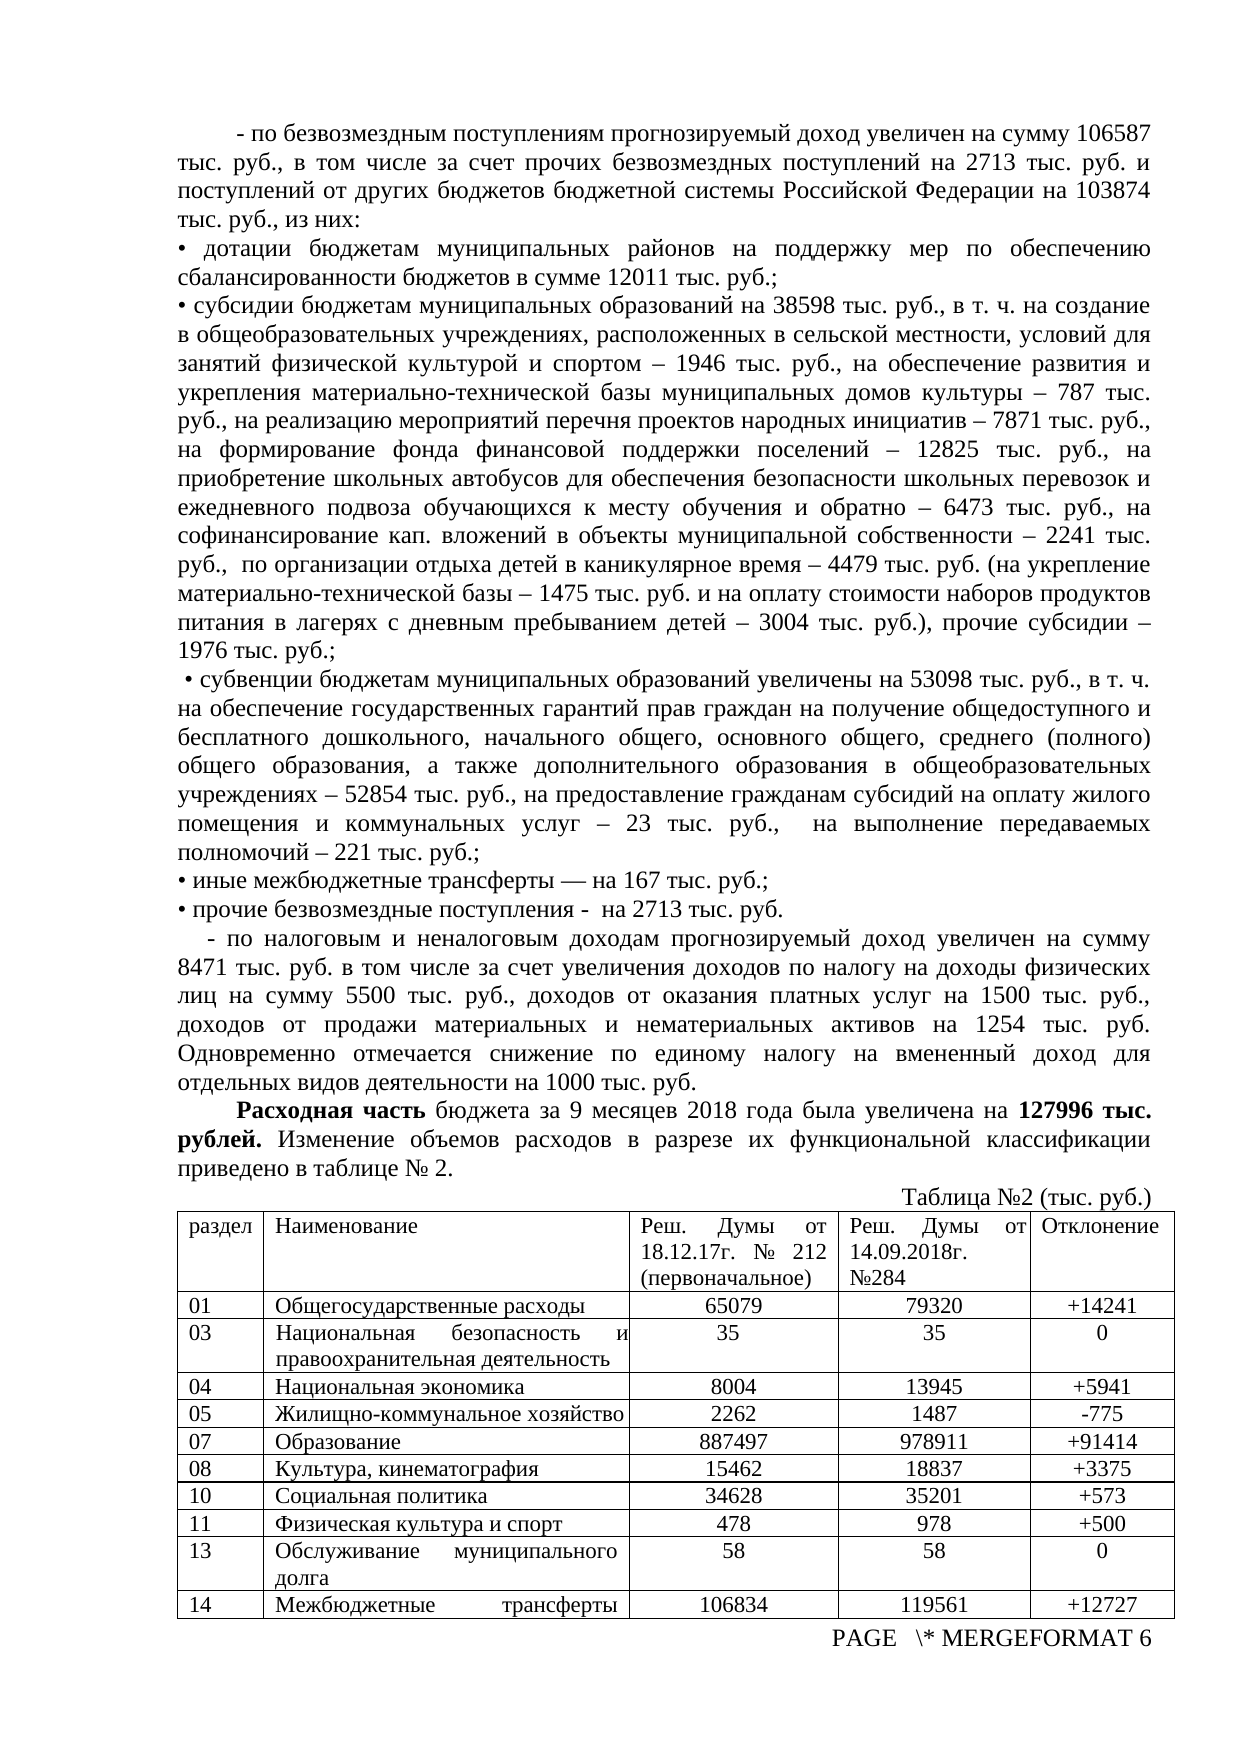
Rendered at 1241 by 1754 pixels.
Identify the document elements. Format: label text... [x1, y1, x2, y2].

table_cell +5941 [1031, 1373, 1174, 1399]
text • иные межбюджетные трансферты — на 167 тыс. руб.; [177, 866, 1152, 894]
table_cell 119561 [839, 1591, 1030, 1617]
table_cell Образование [264, 1428, 629, 1454]
table_header Реш. Думы от 14.09.2018г. №284 [839, 1212, 1030, 1291]
table_cell 15462 [630, 1455, 838, 1481]
table_cell Социальная политика [264, 1483, 629, 1509]
table_cell 0 [1031, 1319, 1174, 1372]
text - по безвозмездным поступлениям прогнозируемый доход увеличен на сумму 106587 тыс. руб., в том числе за счет прочих безвозмездных поступлений на 2713 тыс. руб. и поступлений от других бюджетов бюджетной системы Российской Федерации на 103874 тыс. руб., из них: [177, 118, 1152, 233]
table_header раздел [178, 1212, 263, 1291]
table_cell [264, 1591, 629, 1617]
table_cell 04 [178, 1373, 263, 1399]
table_cell 08 [178, 1455, 263, 1481]
table_cell 887497 [630, 1428, 838, 1454]
table_cell 05 [178, 1400, 263, 1427]
table_cell +3375 [1031, 1455, 1174, 1481]
text • прочие безвозмездные поступления - на 2713 тыс. руб. [177, 894, 1152, 923]
table_cell +91414 [1031, 1428, 1174, 1454]
table_cell 8004 [630, 1373, 838, 1399]
table_cell 11 [178, 1510, 263, 1536]
table_cell 18837 [839, 1455, 1030, 1481]
table_header Реш. Думы от 18.12.17г. № 212 (первоначальное) [630, 1212, 838, 1291]
text • субсидии бюджетам муниципальных образований на 38598 тыс. руб., в т. ч. на создание в общеобразовательных учреждениях, расположенных в сельской местности, условий для занятий физической культурой и спортом – 1946 тыс. руб., на обеспечение развития и укрепления материально-технической базы муниципальных домов культуры – 787 тыс. руб., на реализацию мероприятий перечня проектов народных инициатив – 7871 тыс. руб., на формирование фонда финансовой поддержки поселений – 12825 тыс. руб., на приобретение школьных автобусов для обеспечения безопасности школьных перевозок и ежедневного подвоза обучающихся к месту обучения и обратно – 6473 тыс. руб., на софинансирование кап. вложений в объекты муниципальной собственности – 2241 тыс. руб., по организации отдыха детей в каникулярное время – 4479 тыс. руб. (на укрепление материально-технической базы – 1475 тыс. руб. и на оплату стоимости наборов продуктов питания в лагерях с дневным пребыванием детей – 3004 тыс. руб.), прочие субсидии – 1976 тыс. руб.; [177, 291, 1152, 664]
table_cell 58 [839, 1537, 1030, 1590]
table_cell 01 [178, 1292, 263, 1318]
table_cell +500 [1031, 1510, 1174, 1536]
table_cell 10 [178, 1483, 263, 1509]
table_cell 978911 [839, 1428, 1030, 1454]
table_cell 35201 [839, 1483, 1030, 1509]
table_cell 35 [630, 1319, 838, 1372]
table_cell 978 [839, 1510, 1030, 1536]
table_cell 13945 [839, 1373, 1030, 1399]
table_cell +12727 [1031, 1591, 1174, 1617]
table_cell Обслуживание муниципального долга [264, 1537, 629, 1590]
table_cell 58 [630, 1537, 838, 1590]
table_cell 79320 [839, 1292, 1030, 1318]
table_cell Жилищно-коммунальное хозяйство [264, 1400, 629, 1427]
table_cell +14241 [1031, 1292, 1174, 1318]
table_cell 34628 [630, 1483, 838, 1509]
table_header Наименование [264, 1212, 629, 1291]
text Расходная часть бюджета за 9 месяцев 2018 года была увеличена на 127996 тыс. рублей. Изменение объемов расходов в разрезе их функциональной классификации приведено в таблице № 2. [177, 1096, 1152, 1182]
table_cell 2262 [630, 1400, 838, 1427]
table_cell -775 [1031, 1400, 1174, 1427]
table_cell Физическая культура и спорт [264, 1510, 629, 1536]
table_cell Национальная экономика [264, 1373, 629, 1399]
table_cell 0 [1031, 1537, 1174, 1590]
table_cell 35 [839, 1319, 1030, 1372]
table_cell Национальная безопасность и правоохранительная деятельность [264, 1319, 629, 1372]
text • дотации бюджетам муниципальных районов на поддержку мер по обеспечению сбалансированности бюджетов в сумме 12011 тыс. руб.; [177, 233, 1152, 291]
table_cell 106834 [630, 1591, 838, 1617]
table_cell 13 [178, 1537, 263, 1590]
table_cell 03 [178, 1319, 263, 1372]
text - по налоговым и неналоговым доходам прогнозируемый доход увеличен на сумму 8471 тыс. руб. в том числе за счет увеличения доходов по налогу на доходы физических лиц на сумму 5500 тыс. руб., доходов от оказания платных услуг на 1500 тыс. руб., доходов от продажи материальных и нематериальных активов на 1254 тыс. руб. Одновременно отмечается снижение по единому налогу на вмененный доход для отдельных видов деятельности на 1000 тыс. руб. [177, 923, 1152, 1096]
table_cell Культура, кинематография [264, 1455, 629, 1481]
text • субвенции бюджетам муниципальных образований увеличены на 53098 тыс. руб., в т. ч. на обеспечение государственных гарантий прав граждан на получение общедоступного и бесплатного дошкольного, начального общего, основного общего, среднего (полного) общего образования, а также дополнительного образования в общеобразовательных учреждениях – 52854 тыс. руб., на предоставление гражданам субсидий на оплату жилого помещения и коммунальных услуг – 23 тыс. руб., на выполнение передаваемых полномочий – 221 тыс. руб.; [177, 664, 1152, 866]
text Таблица №2 (тыс. руб.) [177, 1182, 1152, 1211]
table_cell 478 [630, 1510, 838, 1536]
table_header Отклонение [1031, 1212, 1174, 1291]
table_cell 65079 [630, 1292, 838, 1318]
table_cell 1487 [839, 1400, 1030, 1427]
table_cell Общегосударственные расходы [264, 1292, 629, 1318]
table_cell 07 [178, 1428, 263, 1454]
table_cell 14 [178, 1591, 263, 1617]
table_cell +573 [1031, 1483, 1174, 1509]
